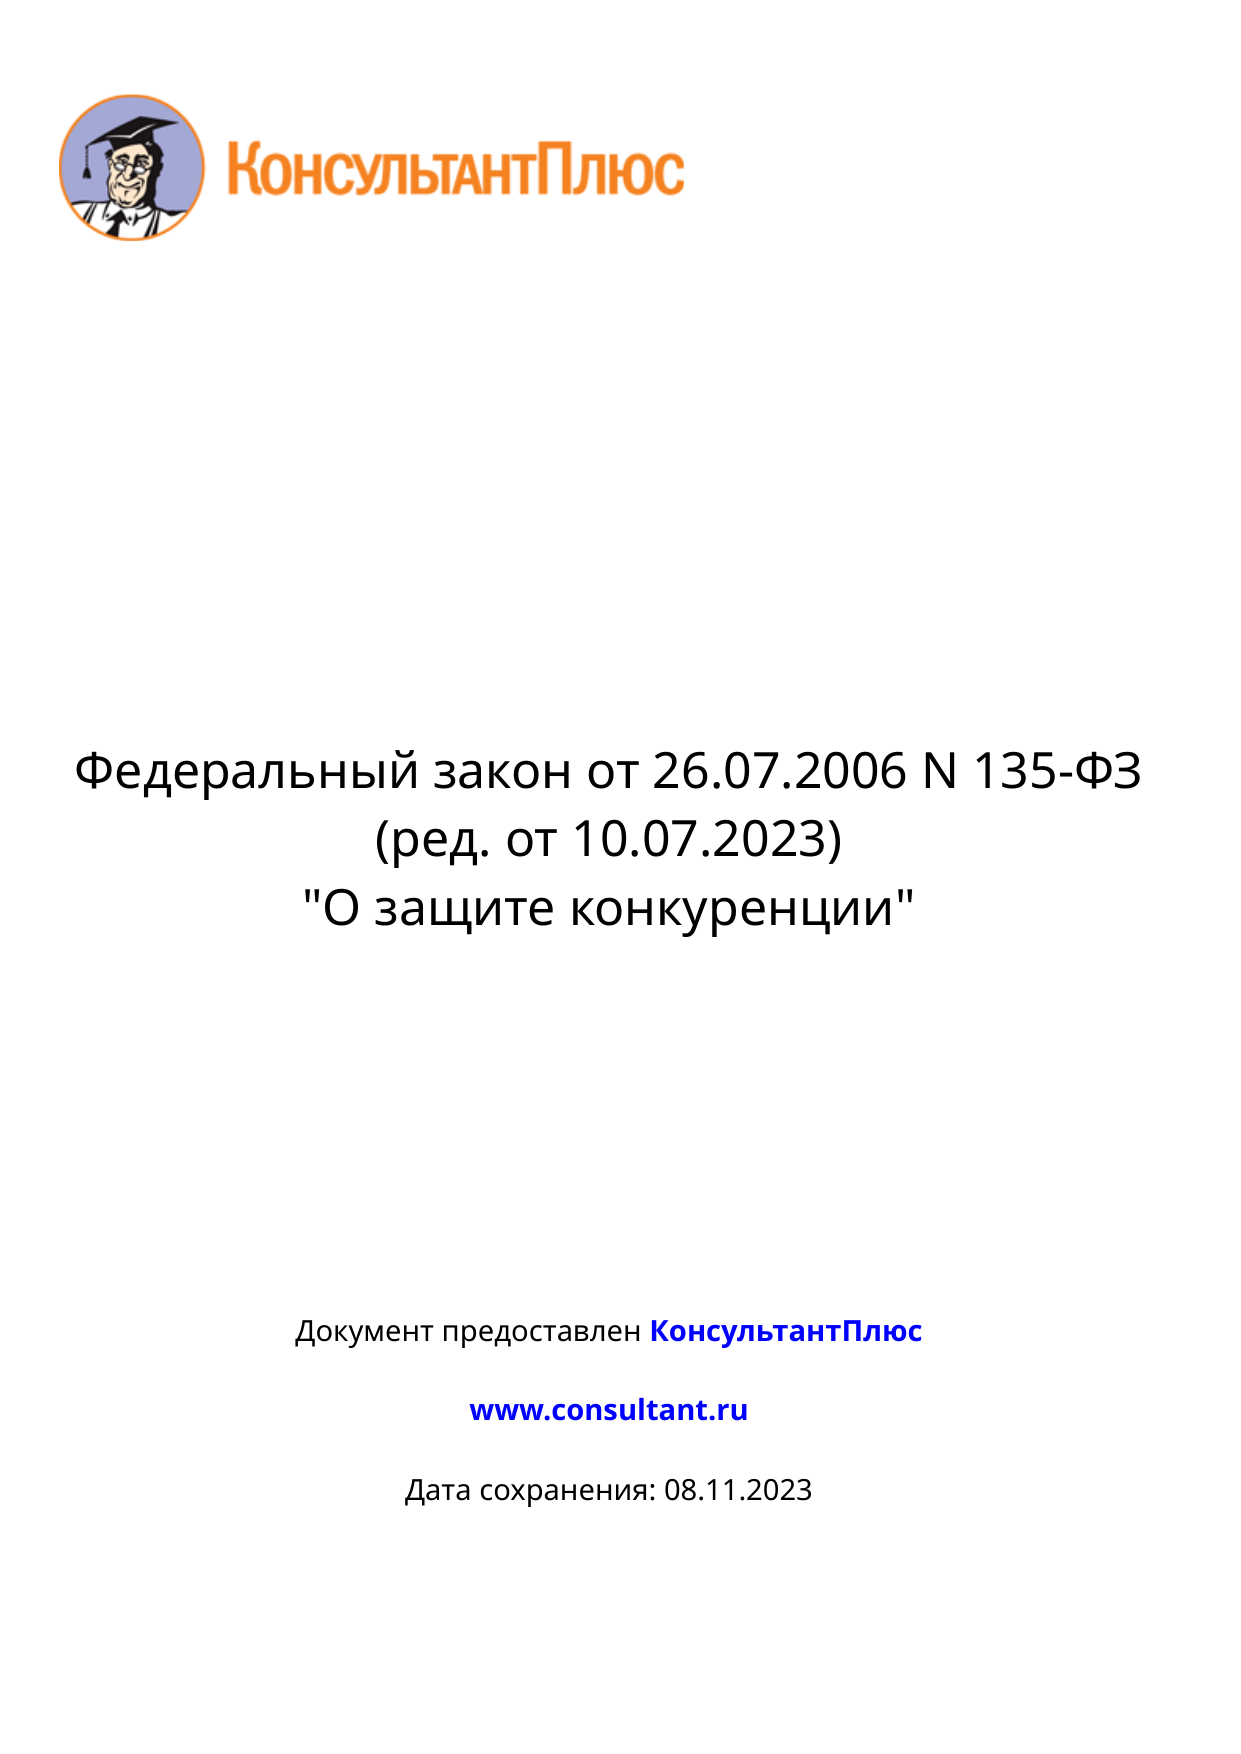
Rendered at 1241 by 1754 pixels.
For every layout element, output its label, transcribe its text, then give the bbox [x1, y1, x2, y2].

picture [59, 93, 684, 243]
table_cell Федеральный закон от 26.07.2006 N 135-ФЗ (ред. от 10.07.2023) "О защите конкуренции" [51, 403, 1167, 1272]
table_cell Документ предоставлен КонсультантПлюс www.consultant.ru Дата сохранения: 08.11.2023 [51, 1272, 1167, 1587]
table_header [51, 88, 1167, 403]
